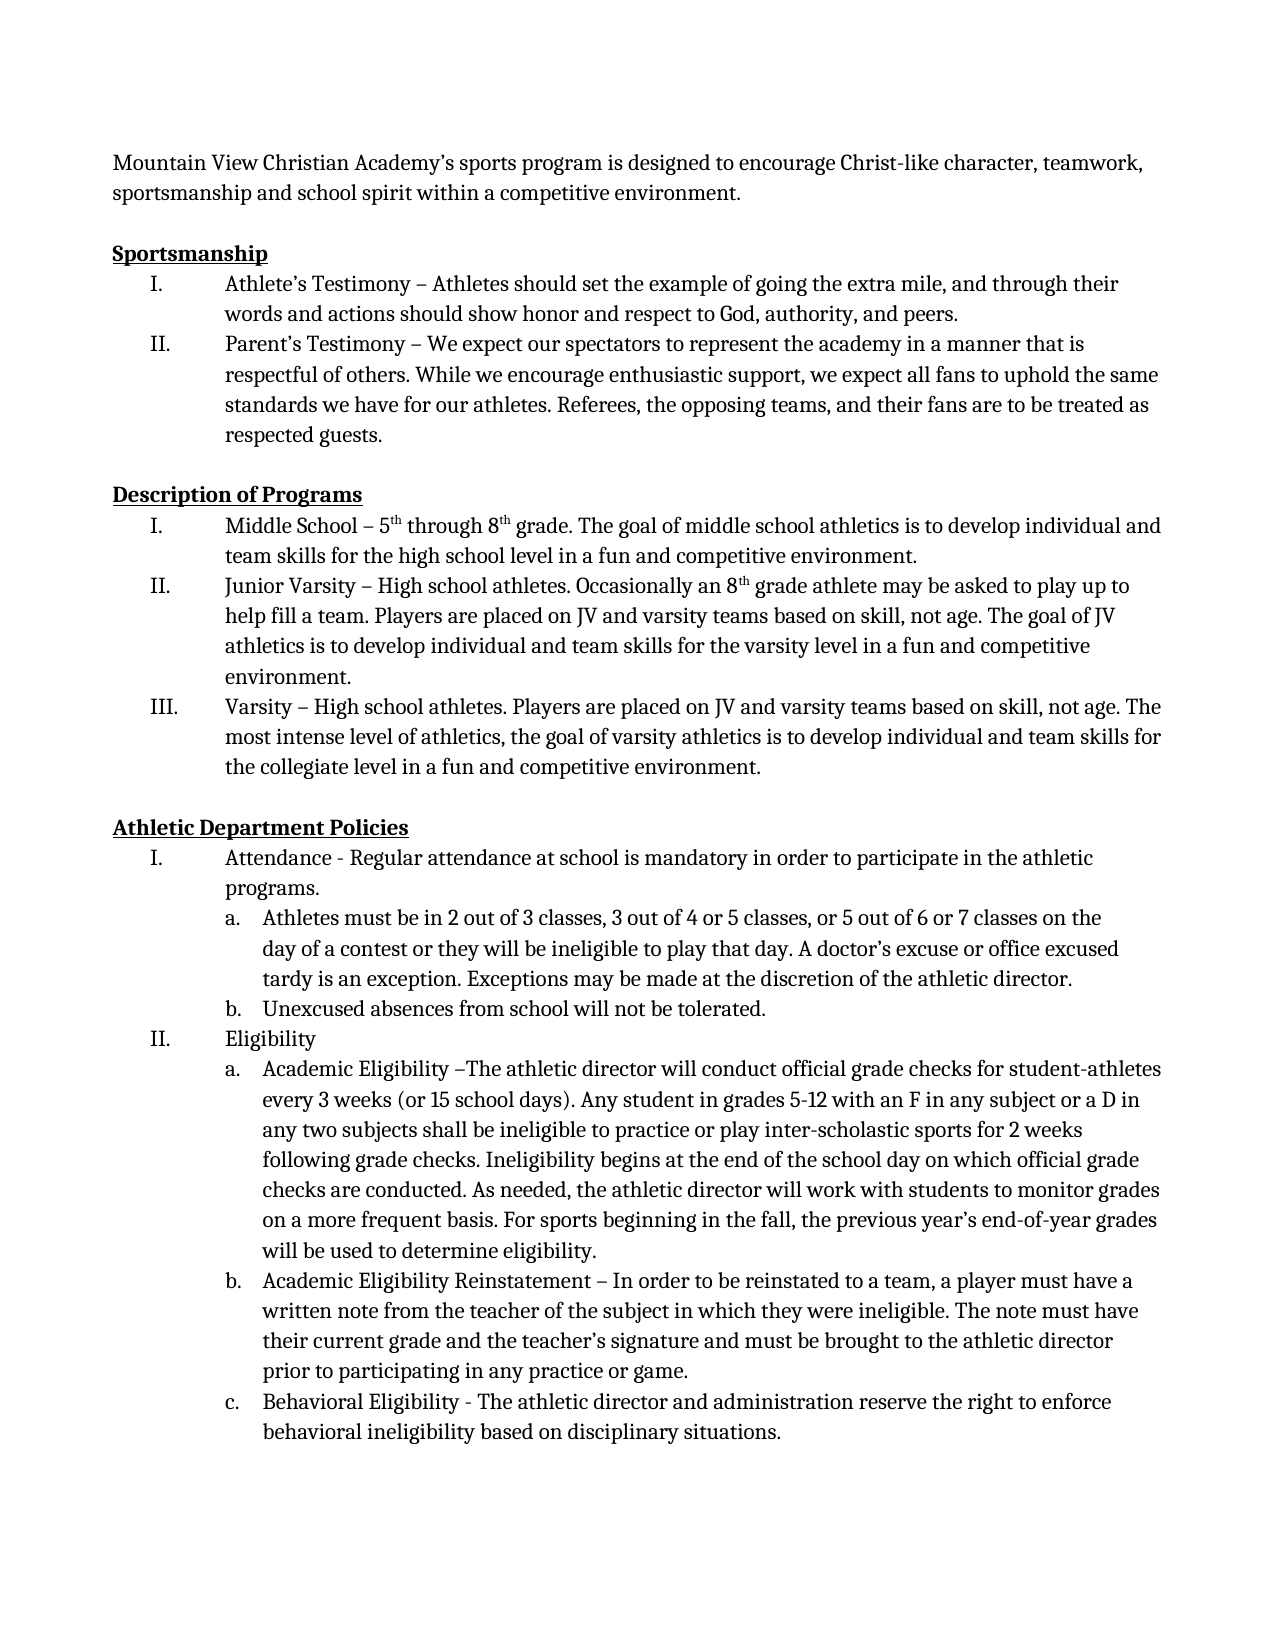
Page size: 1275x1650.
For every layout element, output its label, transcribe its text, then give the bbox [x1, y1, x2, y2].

subtitle Athletic Department Policies [112, 814, 1162, 841]
list Varsity – High school athletes. Players are placed on JV and varsity teams based on skill, not age. The most intense level of athletics, the goal of varsity athletics is to develop individual and team skills for the collegiate level in a fun and competitive environment. [150, 694, 1162, 781]
text Description of Programs [112, 482, 1162, 509]
list Unexcused absences from school will not be tolerated. [225, 996, 1162, 1022]
text Mountain View Christian Academy’s sports program is designed to encourage Christ-like character, teamwork, sportsmanship and school spirit within a competitive environment. [112, 150, 1162, 207]
list Academic Eligibility Reinstatement – In order to be reinstated to a team, a player must have a written note from the teacher of the subject in which they were ineligible. The note must have their current grade and the teacher’s signature and must be brought to the athletic director prior to participating in any practice or game. [225, 1268, 1162, 1385]
text Sportsmanship [112, 241, 1162, 267]
subtitle Attendance - Regular attendance at school is mandatory in order to participate in the athletic programs. [150, 845, 1136, 901]
list Middle School – 5th through 8th grade. The goal of middle school athletics is to develop individual and team skills for the high school level in a fun and competitive environment. [150, 512, 1162, 569]
list Academic Eligibility –The athletic director will conduct official grade checks for student-athletes every 3 weeks (or 15 school days). Any student in grades 5-12 with an F in any subject or a D in any two subjects shall be ineligible to practice or play inter-scholastic sports for 2 weeks following grade checks. Ineligibility begins at the end of the school day on which official grade checks are conducted. As needed, the athletic director will work with students to monitor grades on a more frequent basis. For sports beginning in the fall, the previous year’s end-of-year grades will be used to determine eligibility. [225, 1056, 1162, 1264]
list Athlete’s Testimony – Athletes should set the example of going the extra mile, and through their words and actions should show honor and respect to God, authority, and peers. [150, 271, 1162, 327]
list Junior Varsity – High school athletes. Occasionally an 8th grade athlete may be asked to play up to help fill a team. Players are placed on JV and varsity teams based on skill, not age. The goal of JV athletics is to develop individual and team skills for the varsity level in a fun and competitive environment. [150, 573, 1162, 690]
list Eligibility [150, 1026, 1162, 1052]
subtitle Athletes must be in 2 out of 3 classes, 3 out of 4 or 5 classes, or 5 out of 6 or 7 classes on the day of a contest or they will be ineligible to play that day. A doctor’s excuse or office excused tardy is an exception. Exceptions may be made at the discretion of the athletic director. [225, 905, 1136, 992]
list Behavioral Eligibility - The athletic director and administration reserve the right to enforce behavioral ineligibility based on disciplinary situations. [225, 1388, 1162, 1445]
list Parent’s Testimony – We expect our spectators to represent the academy in a manner that is respectful of others. While we encourage enthusiastic support, we expect all fans to uphold the same standards we have for our athletes. Referees, the opposing teams, and their fans are to be treated as respected guests. [150, 331, 1162, 448]
